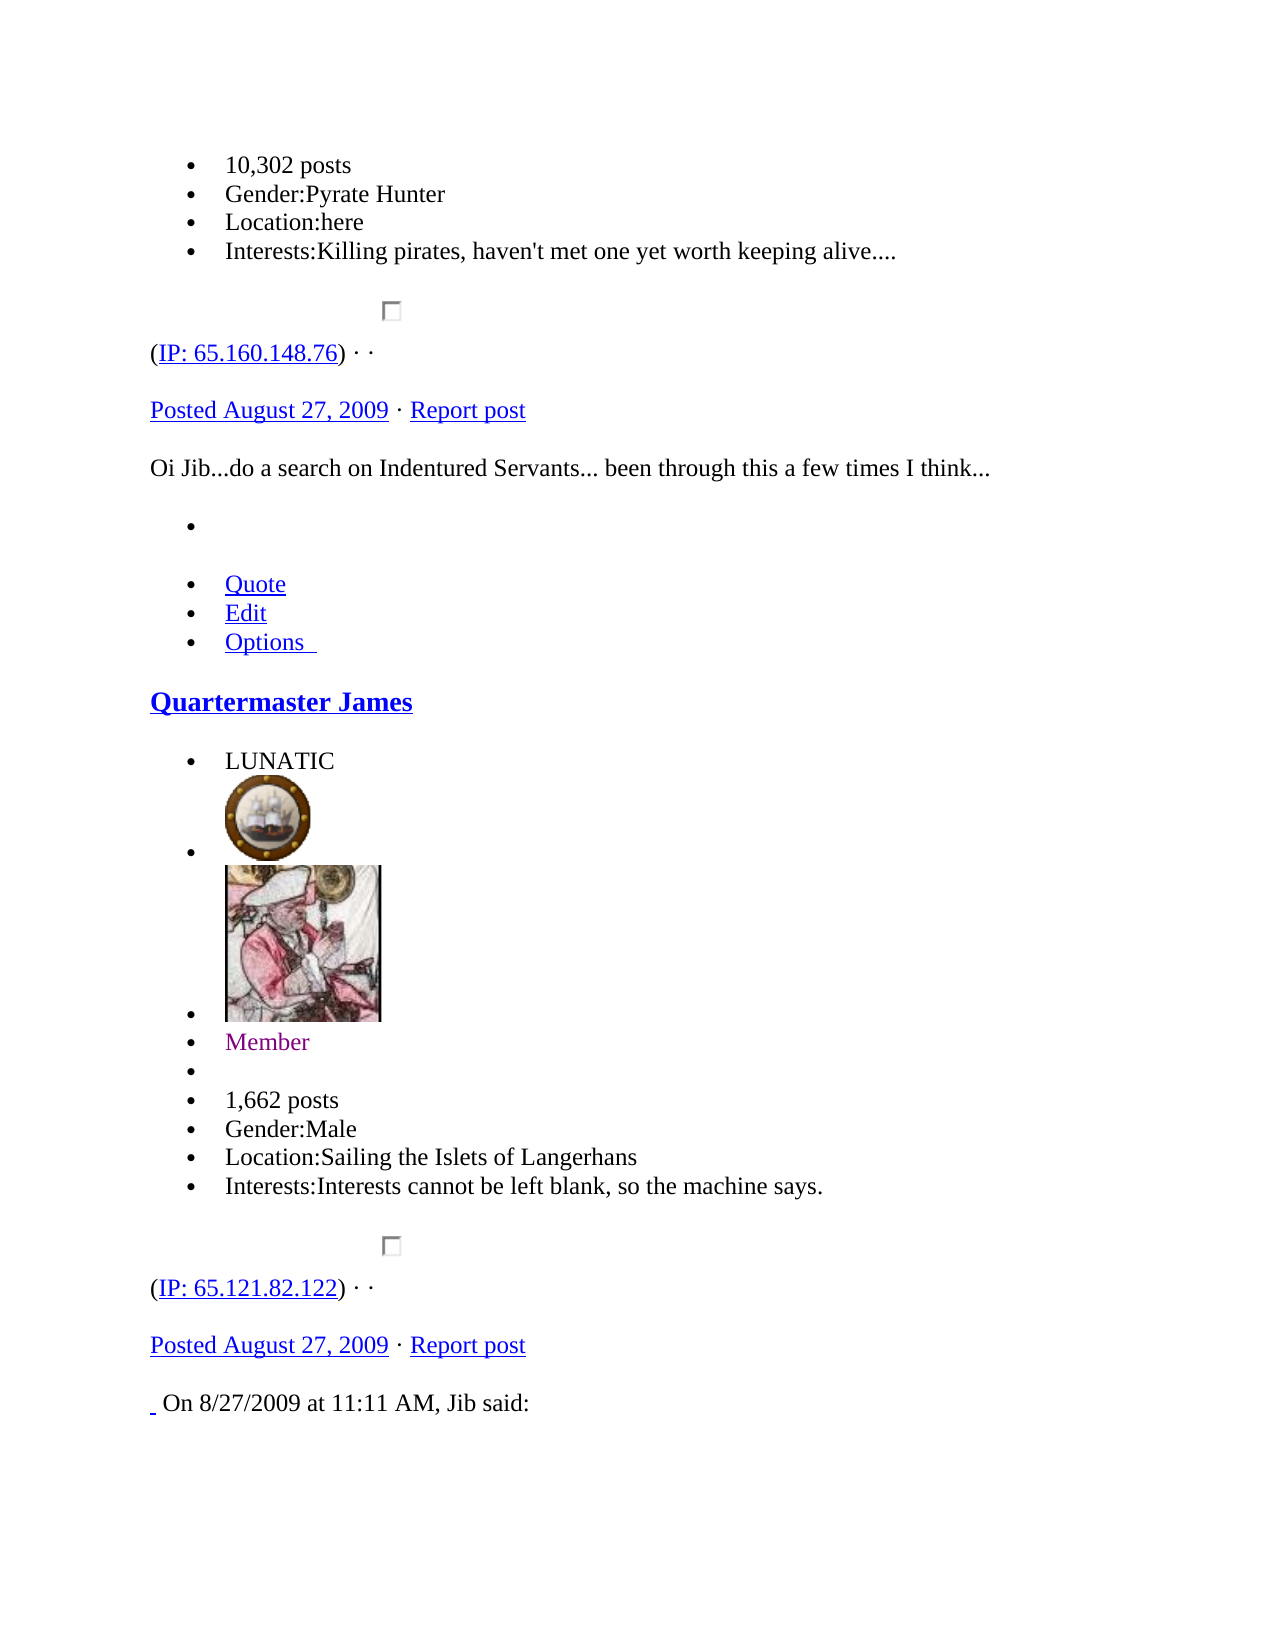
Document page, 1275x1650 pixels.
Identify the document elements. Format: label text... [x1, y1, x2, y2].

text Posted August 27, 2009 · Report post [150, 1331, 1125, 1359]
list Gender:Pyrate Hunter [187, 179, 1125, 207]
list 1,662 posts [187, 1085, 1125, 1114]
text On 8/27/2009 at 11:11 AM, Jib said: [150, 1388, 1125, 1417]
list Location:here [187, 207, 1125, 236]
list Quote [187, 569, 1125, 598]
list LUNATIC [187, 746, 1125, 775]
list Gender:Male [187, 1114, 1125, 1142]
list Options [187, 627, 1125, 656]
list Interests:Interests cannot be left blank, so the machine says. [187, 1171, 1125, 1200]
list Edit [187, 598, 1125, 627]
text (IP: 65.160.148.76) · · [150, 294, 1125, 366]
text Oi Jib...do a search on Indentured Servants... been through this a few times I think... [150, 453, 1125, 482]
picture [225, 775, 311, 861]
list Interests:Killing pirates, haven't met one yet worth keeping alive.... [187, 236, 1125, 265]
list Member [187, 1027, 1125, 1056]
text Quartermaster James [150, 685, 1125, 717]
text (IP: 65.121.82.122) · · [150, 1229, 1125, 1301]
picture [225, 865, 382, 1022]
list Location:Sailing the Islets of Langerhans [187, 1142, 1125, 1171]
text Posted August 27, 2009 · Report post [150, 396, 1125, 424]
list 10,302 posts [187, 150, 1125, 179]
